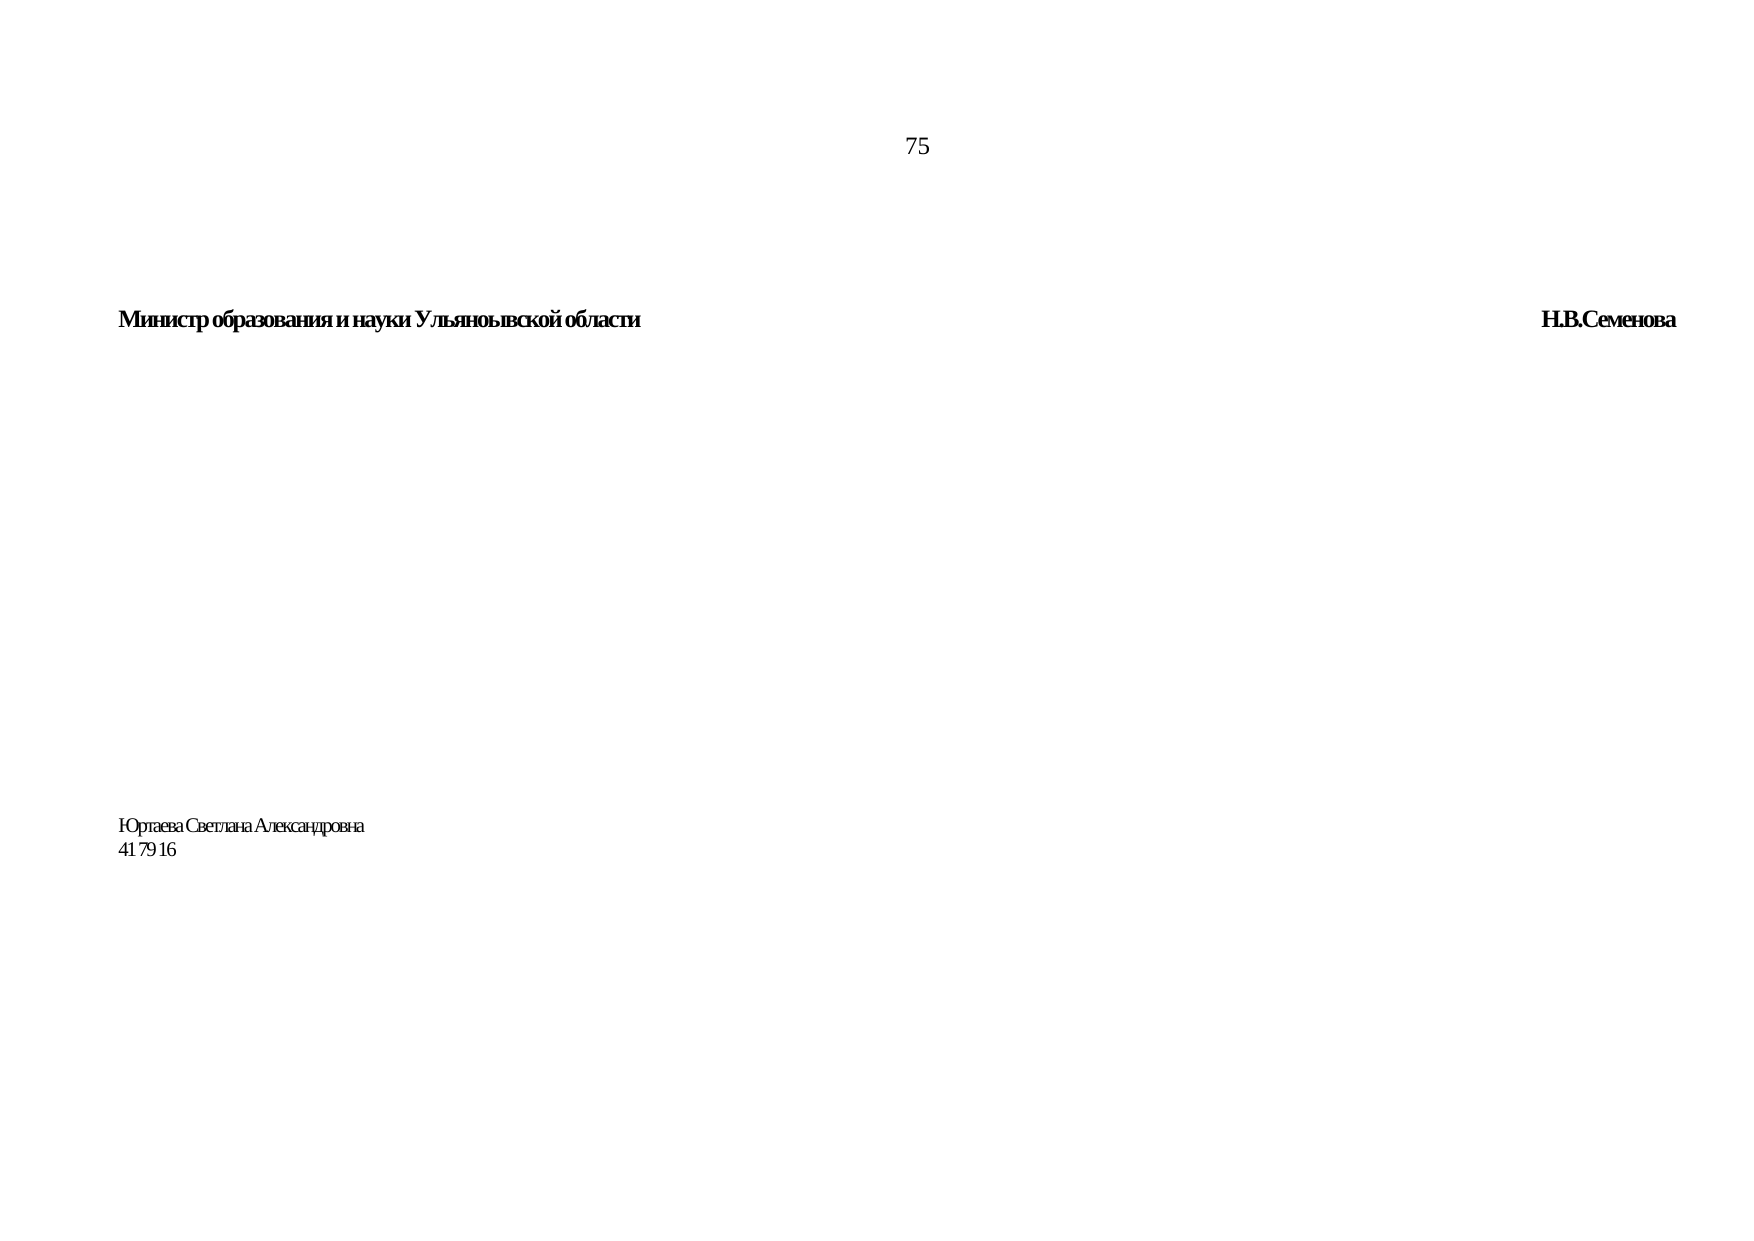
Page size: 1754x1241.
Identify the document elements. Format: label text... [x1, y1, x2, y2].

text Юртаева Светлана Александровна [118, 813, 1716, 837]
text 41 79 16 [118, 837, 1716, 861]
text Министр образования и науки Ульяноывской области Н.В.Семенова [118, 304, 1716, 333]
